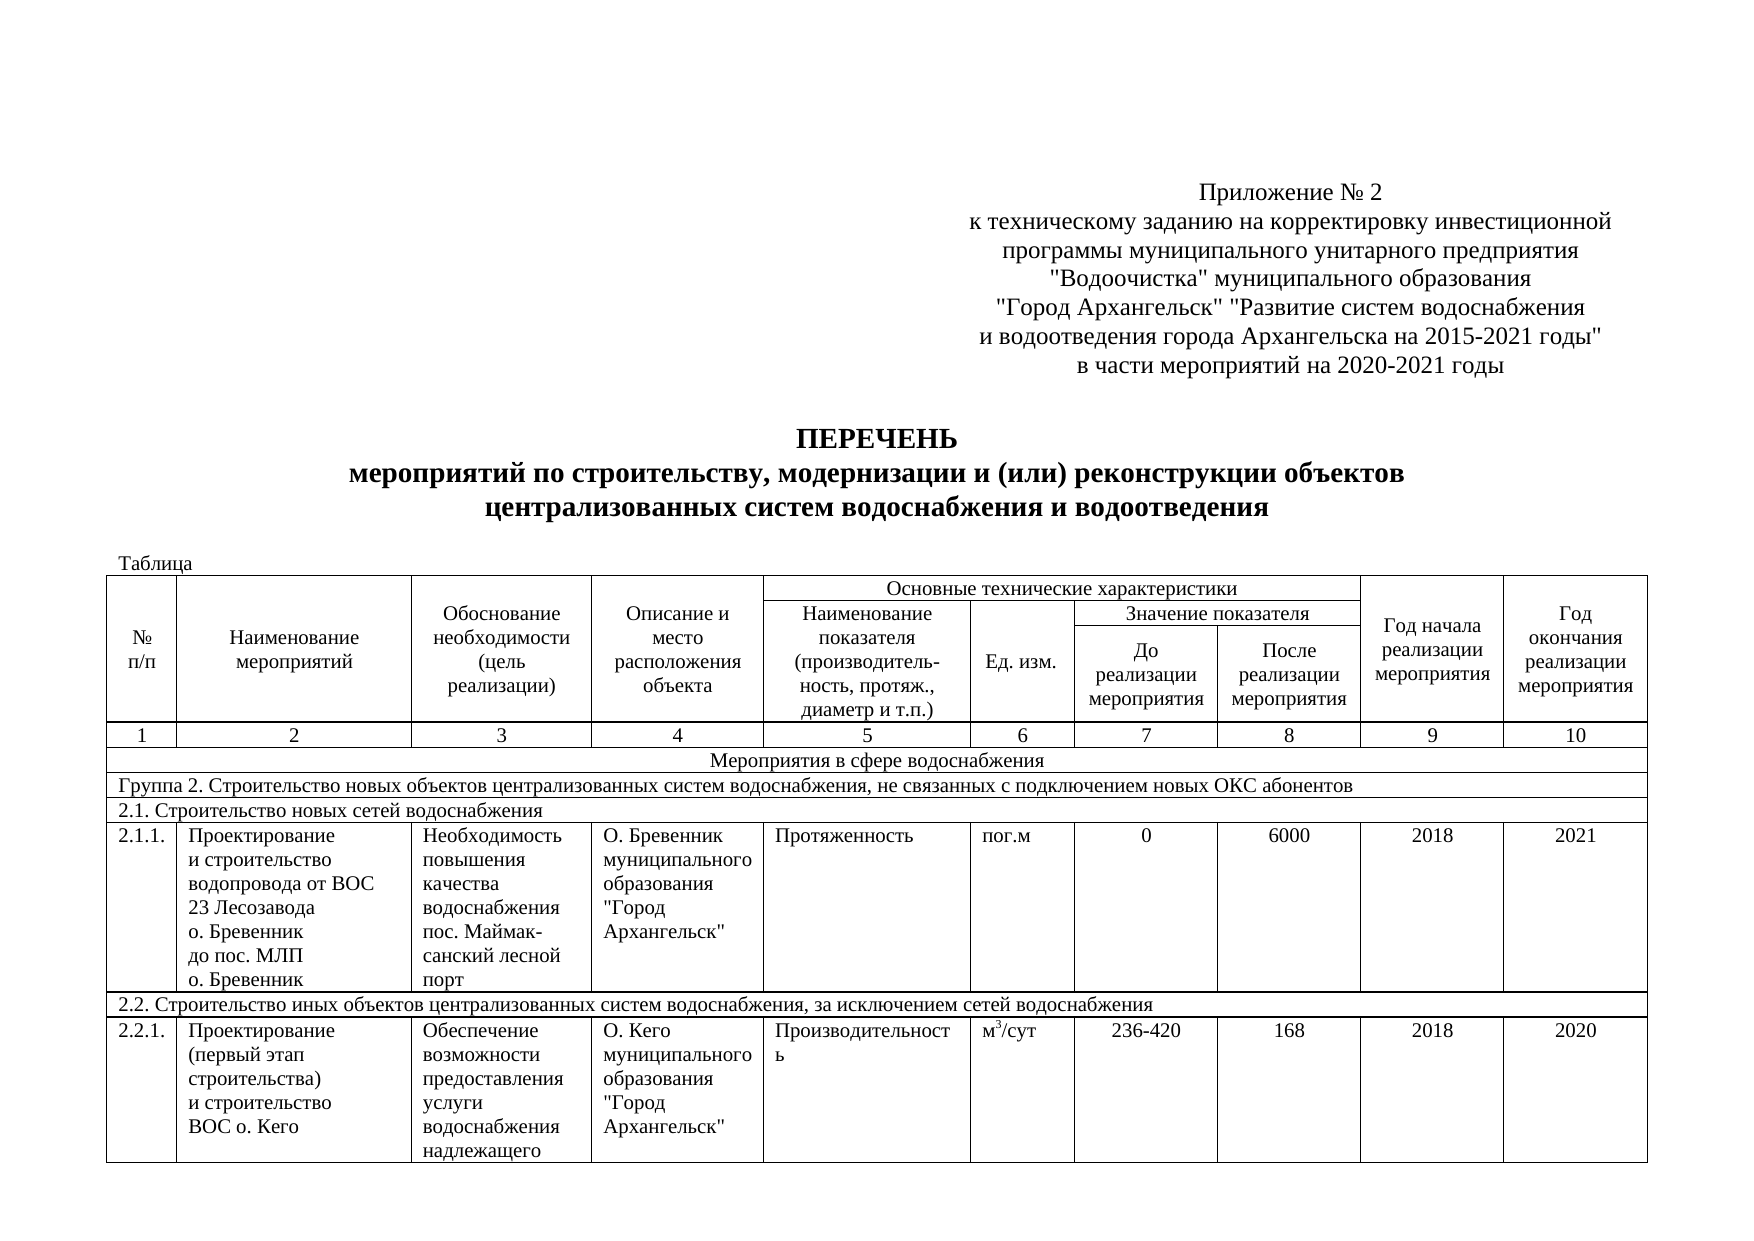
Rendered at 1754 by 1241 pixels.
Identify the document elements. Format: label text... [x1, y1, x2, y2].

table_cell 2018 [1361, 1018, 1503, 1162]
table_header Основные технические характеристики [764, 576, 1360, 600]
table_header № п/п [107, 576, 176, 721]
text мероприятий по строительству, модернизации и (или) реконструкции объектов [118, 455, 1636, 489]
table_cell Значение показателя [1075, 601, 1360, 625]
table_cell 168 [1218, 1018, 1360, 1162]
text к техническому заданию на корректировку инвестиционной программы муниципального унитарного предприятия "Водоочистка" муниципального образования [945, 206, 1636, 292]
table_cell м3/сут [971, 1018, 1074, 1162]
table_cell О. Бревенник муниципального образования "Город Архангельск" [592, 823, 763, 991]
text в части мероприятий на 2020-2021 годы [945, 350, 1636, 378]
text и водоотведения города Архангельска на 2015-2021 годы" [945, 321, 1636, 350]
table_cell 5 [764, 723, 970, 747]
table_cell 10 [1504, 723, 1647, 747]
table_cell 2.1. Строительство новых сетей водоснабжения [107, 798, 1647, 822]
table_cell 2018 [1361, 823, 1503, 991]
table_cell 2020 [1504, 1018, 1647, 1162]
text "Город Архангельск" "Развитие систем водоснабжения [945, 292, 1636, 321]
table_cell Ед. изм. [971, 601, 1074, 721]
table_cell Мероприятия в сфере водоснабжения [107, 748, 1647, 772]
table_cell Наименование показателя (производитель-ность, протяж., диаметр и т.п.) [764, 601, 970, 721]
table_cell 0 [1075, 823, 1217, 991]
table_cell Производительность [764, 1018, 970, 1162]
table_cell Проектирование и строительство водопровода от ВОС 23 Лесозавода о. Бревенник до пос. МЛП о. Бревенник [177, 823, 411, 991]
table_cell 6000 [1218, 823, 1360, 991]
table_cell До реализации мероприятия [1075, 626, 1217, 721]
table_header Описание и место расположения объекта [592, 576, 763, 721]
table_cell Необходимость повышения качества водоснабжения пос. Маймак-санский лесной порт [412, 823, 591, 991]
table_cell После реализации мероприятия [1218, 626, 1360, 721]
table_cell 1 [107, 723, 176, 747]
table_cell 7 [1075, 723, 1217, 747]
table_header Наименование мероприятий [177, 576, 411, 721]
table_cell 9 [1361, 723, 1503, 747]
text Таблица [118, 551, 1636, 575]
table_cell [592, 1018, 763, 1162]
table_cell Группа 2. Строительство новых объектов централизованных систем водоснабжения, не связанных с подключением новых ОКС абонентов [107, 773, 1647, 797]
table_cell 2.2.1. [107, 1018, 176, 1162]
table_cell 8 [1218, 723, 1360, 747]
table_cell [412, 1018, 591, 1162]
text централизованных систем водоснабжения и водоотведения [118, 489, 1636, 522]
table_cell 3 [412, 723, 591, 747]
table_cell 2 [177, 723, 411, 747]
table_header Обоснование необходимости (цель реализации) [412, 576, 591, 721]
table_cell 4 [592, 723, 763, 747]
table_header Год окончания реализации мероприятия [1504, 576, 1647, 721]
text Приложение № 2 [945, 177, 1636, 206]
table_cell 6 [971, 723, 1074, 747]
table_header Год начала реализации мероприятия [1361, 576, 1503, 721]
table_cell пог.м [971, 823, 1074, 991]
text ПЕРЕЧЕНЬ [118, 422, 1636, 455]
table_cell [177, 1018, 411, 1162]
table_cell Протяженность [764, 823, 970, 991]
table_cell 2.2. Строительство иных объектов централизованных систем водоснабжения, за исключением сетей водоснабжения [107, 993, 1647, 1016]
table_cell 2.1.1. [107, 823, 176, 991]
table_cell 2021 [1504, 823, 1647, 991]
table_cell 236-420 [1075, 1018, 1217, 1162]
